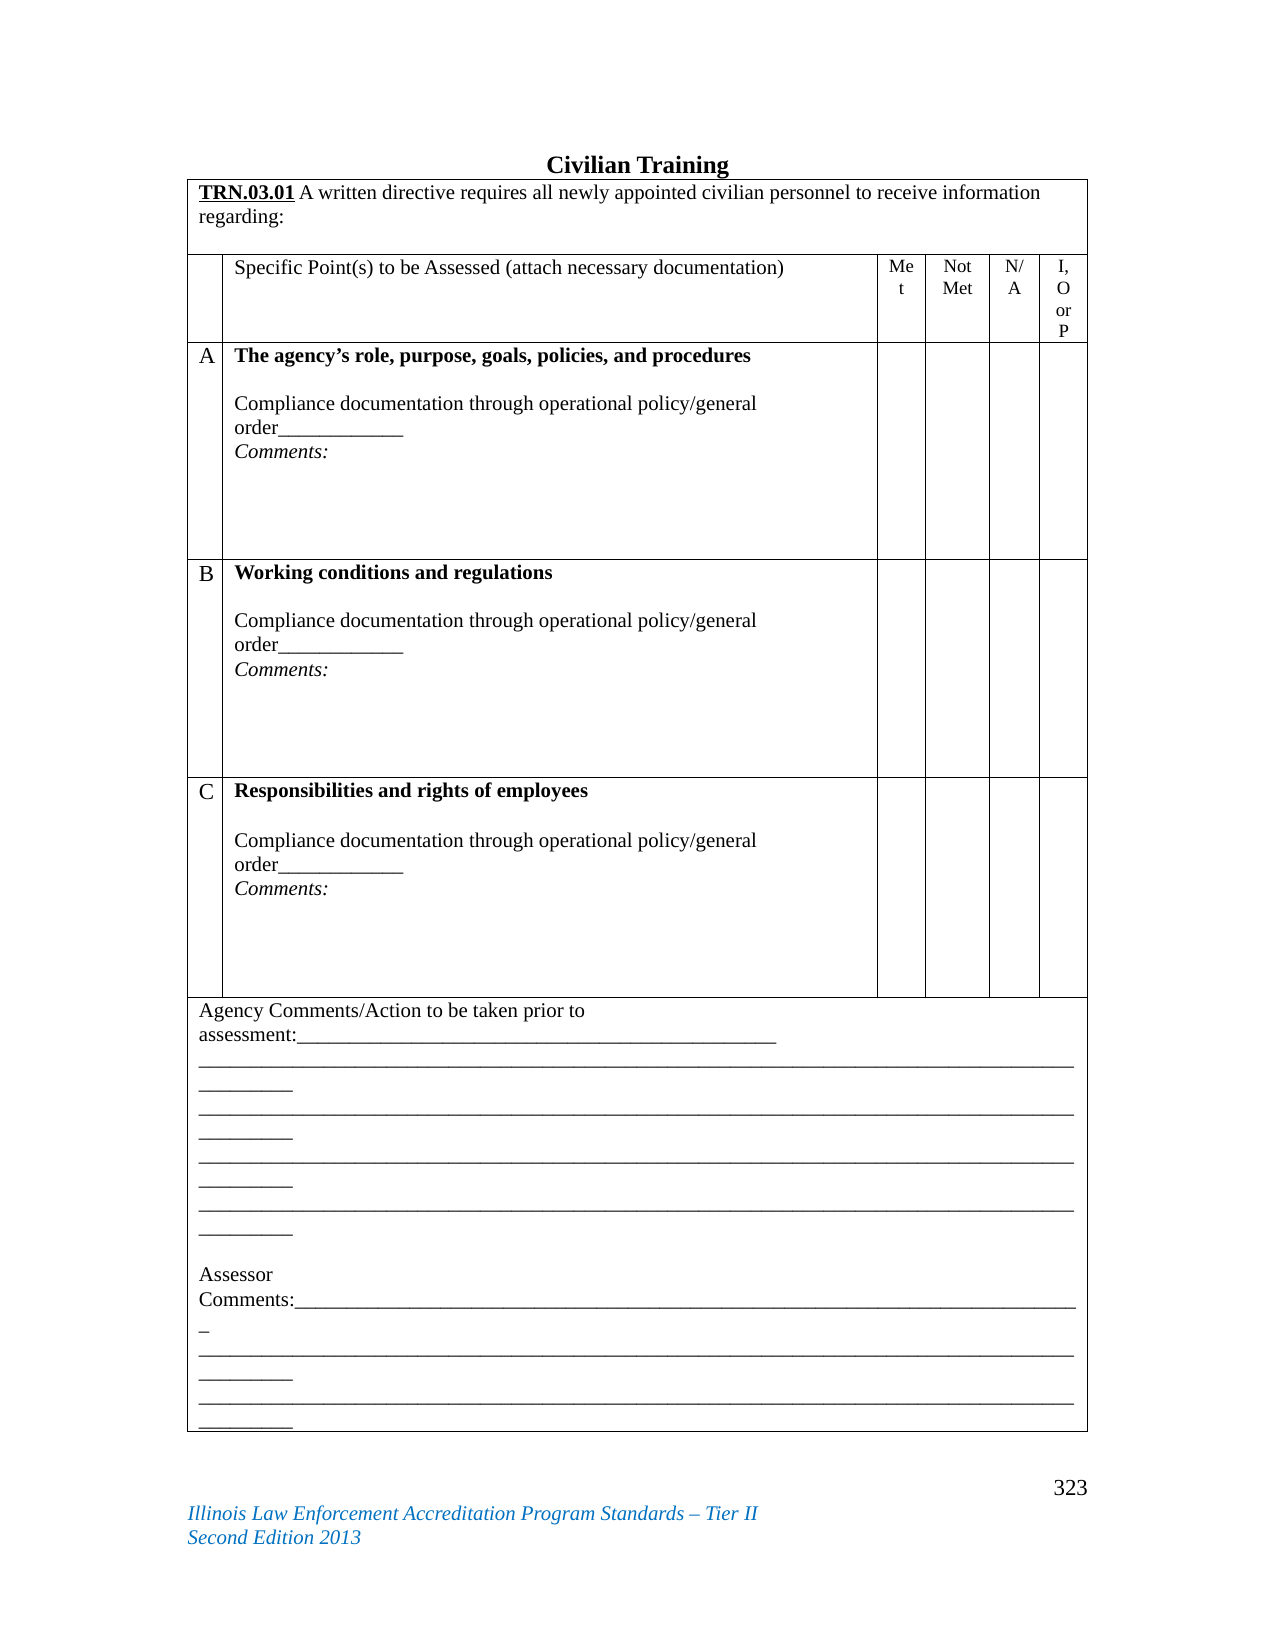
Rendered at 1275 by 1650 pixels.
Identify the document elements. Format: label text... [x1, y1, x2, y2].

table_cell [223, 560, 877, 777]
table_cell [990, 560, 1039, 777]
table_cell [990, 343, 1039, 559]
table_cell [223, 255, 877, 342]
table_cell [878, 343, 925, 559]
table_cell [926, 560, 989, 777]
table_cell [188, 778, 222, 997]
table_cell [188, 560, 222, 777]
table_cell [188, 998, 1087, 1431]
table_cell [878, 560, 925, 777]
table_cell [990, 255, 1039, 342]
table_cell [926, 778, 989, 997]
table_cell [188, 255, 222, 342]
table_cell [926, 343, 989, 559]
text Civilian Training [187, 150, 1087, 179]
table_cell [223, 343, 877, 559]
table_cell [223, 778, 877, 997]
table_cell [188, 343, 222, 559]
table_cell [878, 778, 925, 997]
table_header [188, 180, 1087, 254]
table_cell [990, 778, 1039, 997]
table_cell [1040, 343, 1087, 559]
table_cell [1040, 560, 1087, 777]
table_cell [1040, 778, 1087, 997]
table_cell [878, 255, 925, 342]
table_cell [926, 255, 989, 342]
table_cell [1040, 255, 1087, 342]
